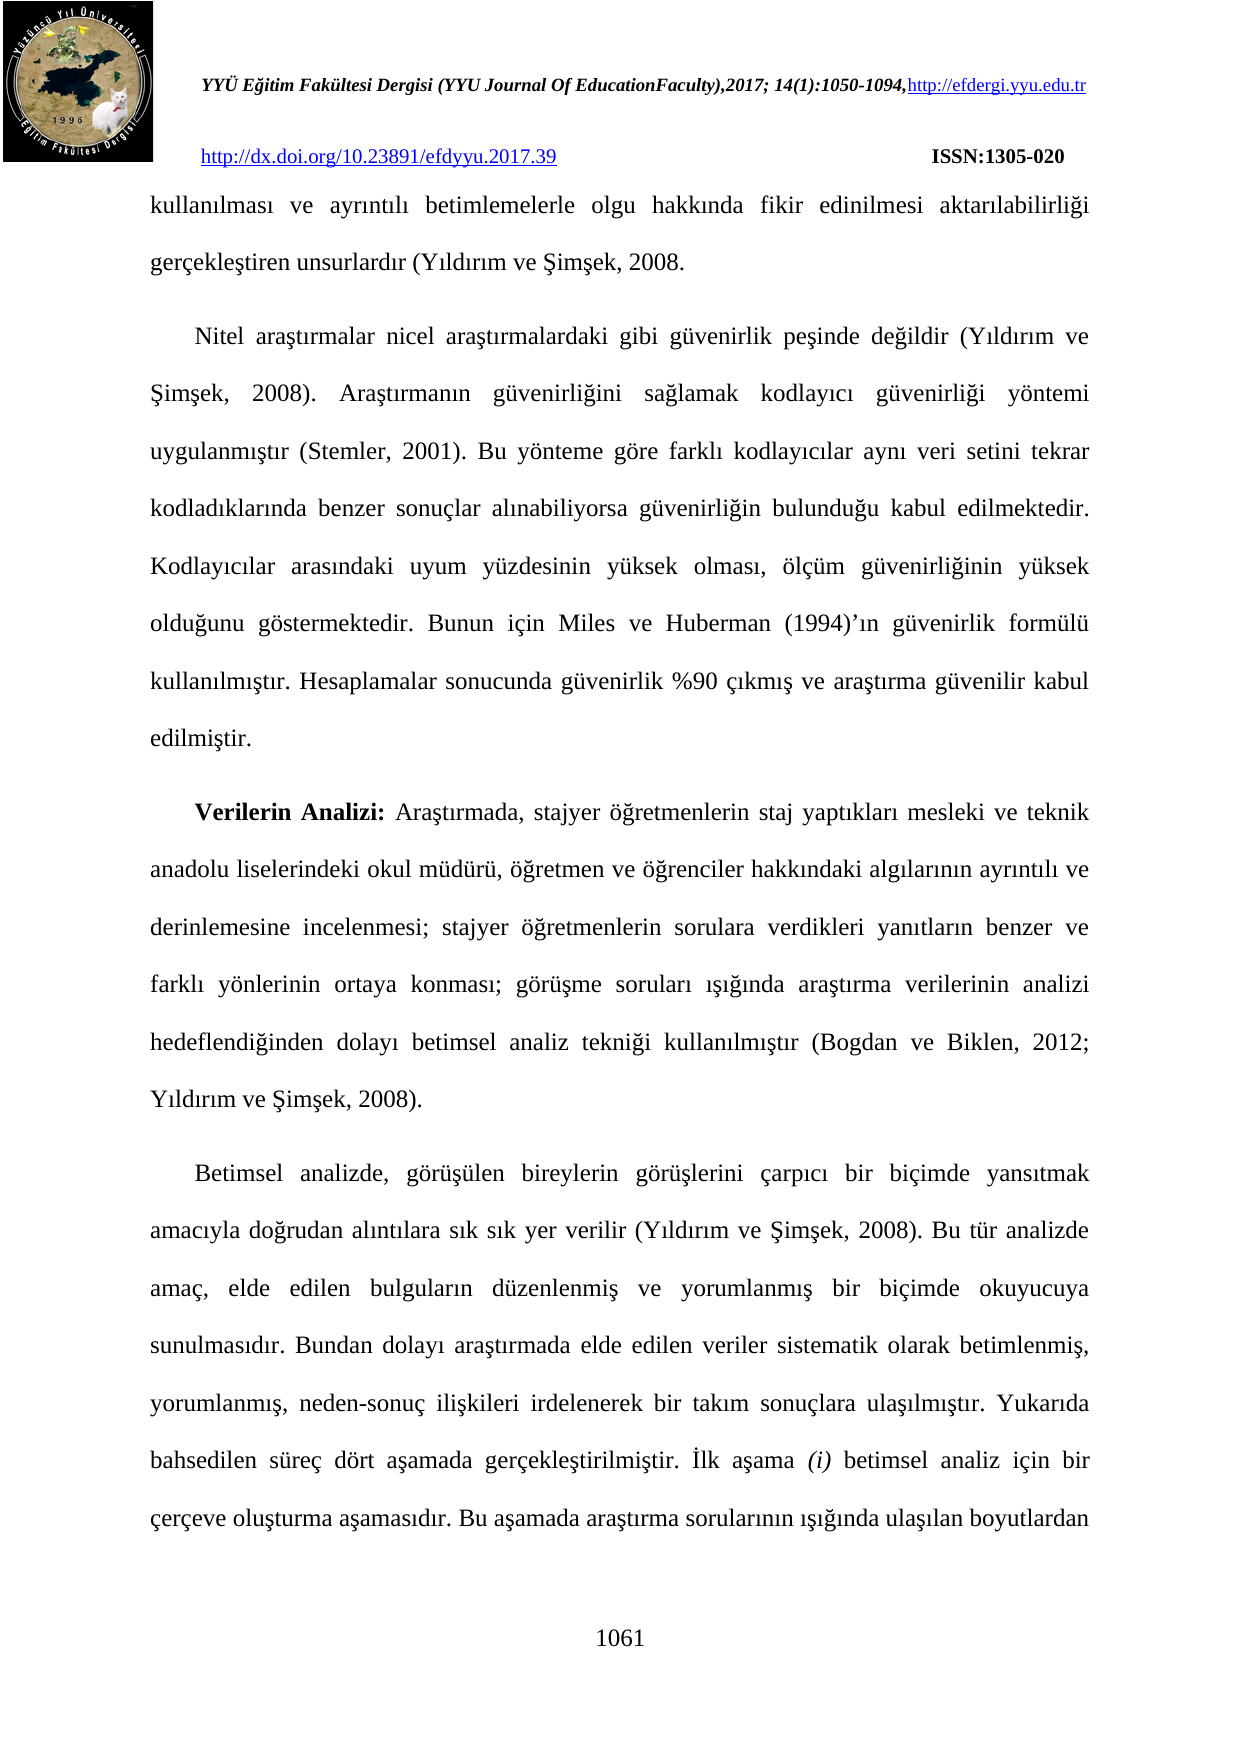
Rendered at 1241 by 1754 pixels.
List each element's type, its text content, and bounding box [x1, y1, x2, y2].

text Verilerin Analizi: Araştırmada, stajyer öğretmenlerin staj yaptıkları mesleki ve teknik anadolu liselerindeki okul müdürü, öğretmen ve öğrenciler hakkındaki algılarının ayrıntılı ve derinlemesine incelenmesi; stajyer öğretmenlerin sorulara verdikleri yanıtların benzer ve farklı yönlerinin ortaya konması; görüşme soruları ışığında araştırma verilerinin analizi hedeflendiğinden dolayı betimsel analiz tekniği kullanılmıştır (Bogdan ve Biklen, 2012; Yıldırım ve Şimşek, 2008). [150, 797, 1090, 1113]
picture [3, 1, 154, 161]
text Nitel araştırmalar nicel araştırmalardaki gibi güvenirlik peşinde değildir (Yıldırım ve Şimşek, 2008). Araştırmanın güvenirliğini sağlamak kodlayıcı güvenirliği yöntemi uygulanmıştır (Stemler, 2001). Bu yönteme göre farklı kodlayıcılar aynı veri setini tekrar kodladıklarında benzer sonuçlar alınabiliyorsa güvenirliğin bulunduğu kabul edilmektedir. Kodlayıcılar arasındaki uyum yüzdesinin yüksek olması, ölçüm güvenirliğinin yüksek olduğunu göstermektedir. Bunun için Miles ve Huberman (1994)’ın güvenirlik formülü kullanılmıştır. Hesaplamalar sonucunda güvenirlik %90 çıkmış ve araştırma güvenilir kabul edilmiştir. [150, 321, 1090, 752]
